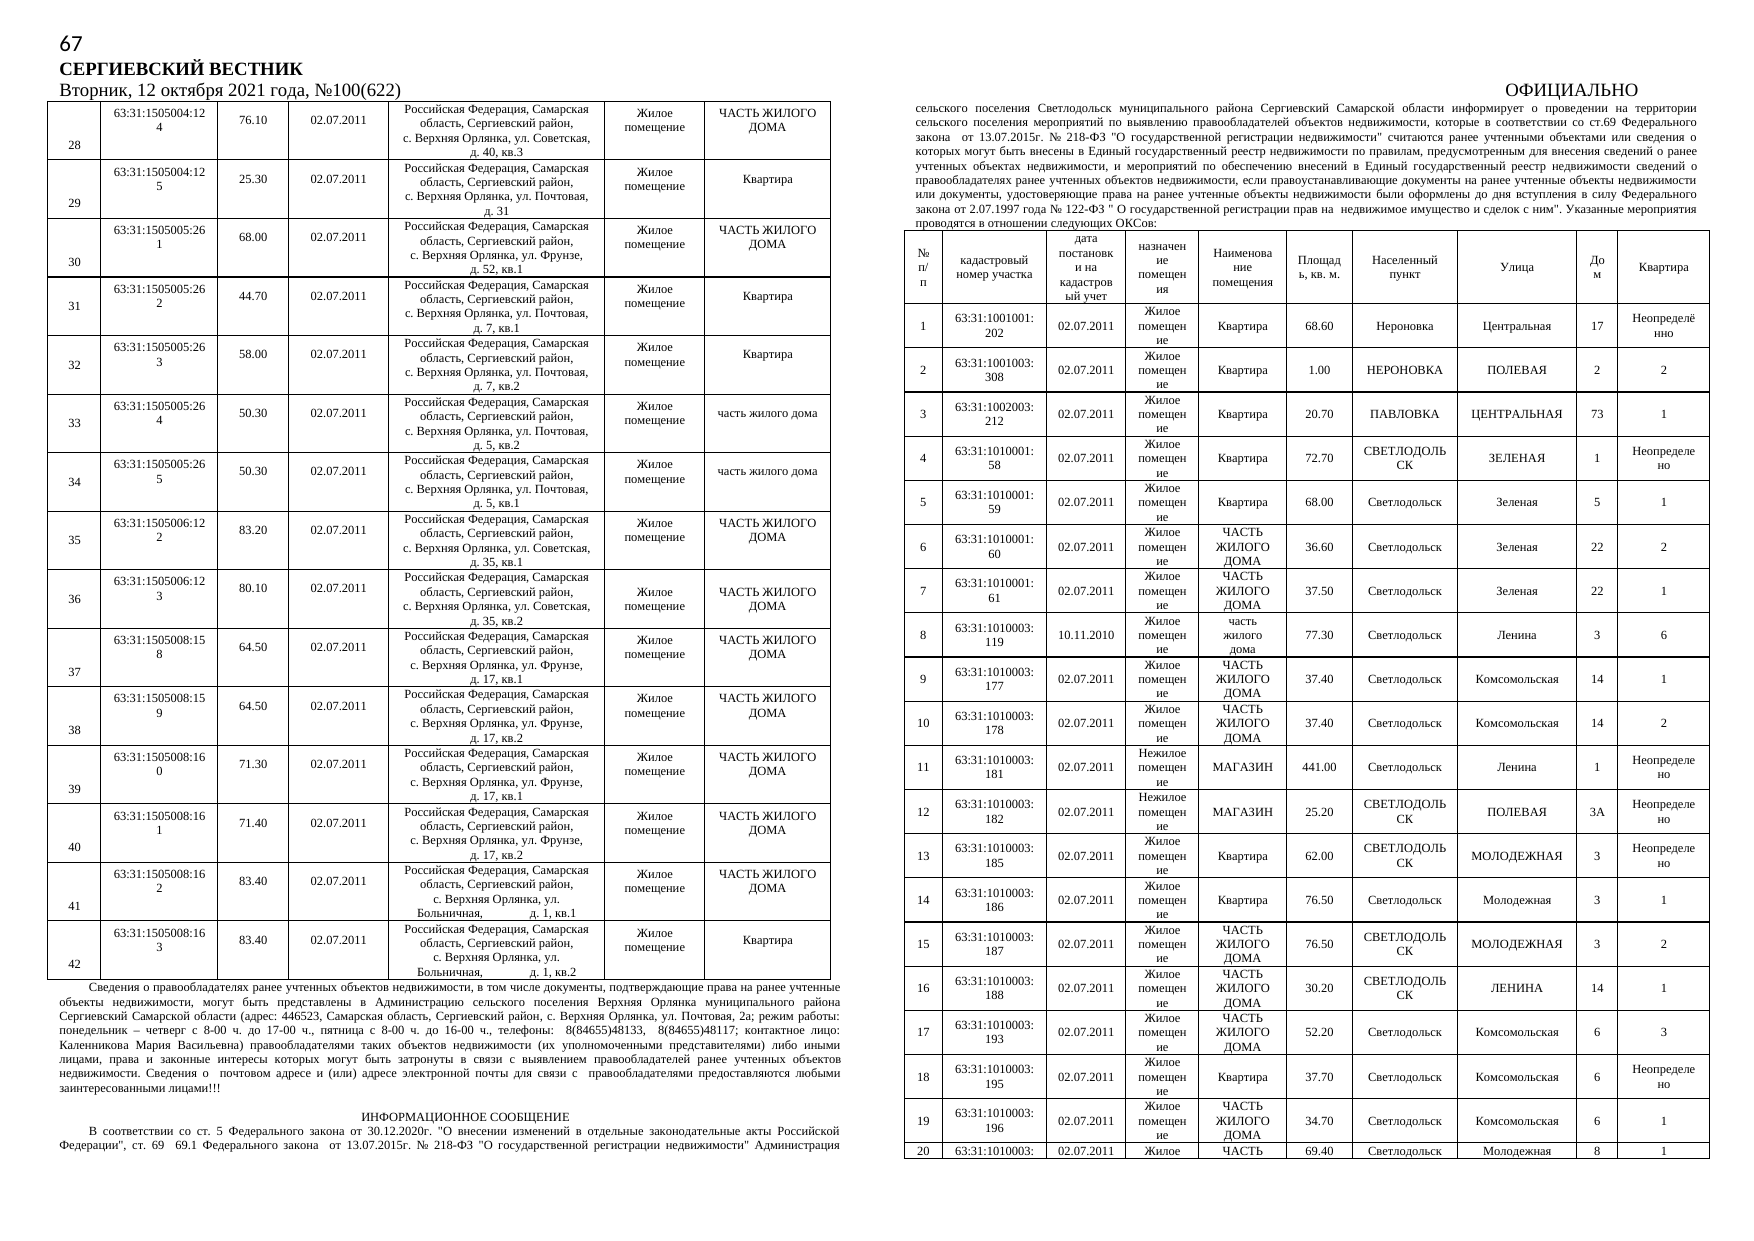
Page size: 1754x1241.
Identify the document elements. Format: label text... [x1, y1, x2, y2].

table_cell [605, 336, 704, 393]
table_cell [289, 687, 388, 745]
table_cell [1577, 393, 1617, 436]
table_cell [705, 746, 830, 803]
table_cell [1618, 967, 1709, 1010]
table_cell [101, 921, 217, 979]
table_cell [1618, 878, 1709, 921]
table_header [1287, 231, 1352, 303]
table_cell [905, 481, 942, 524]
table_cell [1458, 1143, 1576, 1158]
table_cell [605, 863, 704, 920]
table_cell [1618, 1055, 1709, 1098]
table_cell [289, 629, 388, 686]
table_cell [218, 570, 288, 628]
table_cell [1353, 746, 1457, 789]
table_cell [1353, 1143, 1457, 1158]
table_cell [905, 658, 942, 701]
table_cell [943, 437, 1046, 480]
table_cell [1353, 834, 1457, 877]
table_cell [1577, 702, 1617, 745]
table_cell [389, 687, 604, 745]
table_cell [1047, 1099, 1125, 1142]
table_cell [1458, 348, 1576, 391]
text В соответствии со ст. 5 Федерального закона от 30.12.2020г. "О внесении изменений в отдельные законодательные акты Российской Федерации", ст. 69 69.1 Федерального закона от 13.07.2015г. № 218-ФЗ "О государственной регистрации недвижимости" Администрация сельского поселения Светлодольск муниципального района Сергиевский Самарской области информирует о проведении на территории сельского поселения мероприятий по выявлению правообладателей объектов недвижимости, которые в соответствии со ст.69 Федерального закона от 13.07.2015г. № 218-ФЗ "О государственной регистрации недвижимости" считаются ранее учтенными объектами или сведения о которых могут быть внесены в Единый государственный реестр недвижимости по правилам, предусмотренным для внесения сведений о ранее учтенных объектах недвижимости, и мероприятий по обеспечению внесений в Единый государственный реестр недвижимости сведений о правообладателях ранее учтенных объектов недвижимости, если правоустанавливающие документы на ранее учтенные объекты недвижимости или документы, удостоверяющие права на ранее учтенные объекты недвижимости были оформлены до дня вступления в силу Федерального закона от 2.07.1997 года № 122-ФЗ " О государственной регистрации прав на недвижимое имущество и сделок с ним". Указанные мероприятия проводятся в отношении следующих ОКСов: [915, 101, 1698, 230]
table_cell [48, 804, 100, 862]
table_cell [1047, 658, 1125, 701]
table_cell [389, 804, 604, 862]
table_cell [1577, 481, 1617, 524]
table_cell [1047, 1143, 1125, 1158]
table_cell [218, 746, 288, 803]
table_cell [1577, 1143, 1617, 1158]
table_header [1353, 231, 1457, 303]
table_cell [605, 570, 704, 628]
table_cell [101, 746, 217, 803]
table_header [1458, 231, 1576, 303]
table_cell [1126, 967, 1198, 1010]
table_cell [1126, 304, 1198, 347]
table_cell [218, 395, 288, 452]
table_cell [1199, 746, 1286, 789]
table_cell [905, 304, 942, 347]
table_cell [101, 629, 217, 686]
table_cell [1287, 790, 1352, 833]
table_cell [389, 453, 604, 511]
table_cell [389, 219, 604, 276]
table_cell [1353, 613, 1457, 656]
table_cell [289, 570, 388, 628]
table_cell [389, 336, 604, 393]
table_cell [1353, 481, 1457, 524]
text ИНФОРМАЦИОННОЕ СООБЩЕНИЕ [59, 1109, 842, 1124]
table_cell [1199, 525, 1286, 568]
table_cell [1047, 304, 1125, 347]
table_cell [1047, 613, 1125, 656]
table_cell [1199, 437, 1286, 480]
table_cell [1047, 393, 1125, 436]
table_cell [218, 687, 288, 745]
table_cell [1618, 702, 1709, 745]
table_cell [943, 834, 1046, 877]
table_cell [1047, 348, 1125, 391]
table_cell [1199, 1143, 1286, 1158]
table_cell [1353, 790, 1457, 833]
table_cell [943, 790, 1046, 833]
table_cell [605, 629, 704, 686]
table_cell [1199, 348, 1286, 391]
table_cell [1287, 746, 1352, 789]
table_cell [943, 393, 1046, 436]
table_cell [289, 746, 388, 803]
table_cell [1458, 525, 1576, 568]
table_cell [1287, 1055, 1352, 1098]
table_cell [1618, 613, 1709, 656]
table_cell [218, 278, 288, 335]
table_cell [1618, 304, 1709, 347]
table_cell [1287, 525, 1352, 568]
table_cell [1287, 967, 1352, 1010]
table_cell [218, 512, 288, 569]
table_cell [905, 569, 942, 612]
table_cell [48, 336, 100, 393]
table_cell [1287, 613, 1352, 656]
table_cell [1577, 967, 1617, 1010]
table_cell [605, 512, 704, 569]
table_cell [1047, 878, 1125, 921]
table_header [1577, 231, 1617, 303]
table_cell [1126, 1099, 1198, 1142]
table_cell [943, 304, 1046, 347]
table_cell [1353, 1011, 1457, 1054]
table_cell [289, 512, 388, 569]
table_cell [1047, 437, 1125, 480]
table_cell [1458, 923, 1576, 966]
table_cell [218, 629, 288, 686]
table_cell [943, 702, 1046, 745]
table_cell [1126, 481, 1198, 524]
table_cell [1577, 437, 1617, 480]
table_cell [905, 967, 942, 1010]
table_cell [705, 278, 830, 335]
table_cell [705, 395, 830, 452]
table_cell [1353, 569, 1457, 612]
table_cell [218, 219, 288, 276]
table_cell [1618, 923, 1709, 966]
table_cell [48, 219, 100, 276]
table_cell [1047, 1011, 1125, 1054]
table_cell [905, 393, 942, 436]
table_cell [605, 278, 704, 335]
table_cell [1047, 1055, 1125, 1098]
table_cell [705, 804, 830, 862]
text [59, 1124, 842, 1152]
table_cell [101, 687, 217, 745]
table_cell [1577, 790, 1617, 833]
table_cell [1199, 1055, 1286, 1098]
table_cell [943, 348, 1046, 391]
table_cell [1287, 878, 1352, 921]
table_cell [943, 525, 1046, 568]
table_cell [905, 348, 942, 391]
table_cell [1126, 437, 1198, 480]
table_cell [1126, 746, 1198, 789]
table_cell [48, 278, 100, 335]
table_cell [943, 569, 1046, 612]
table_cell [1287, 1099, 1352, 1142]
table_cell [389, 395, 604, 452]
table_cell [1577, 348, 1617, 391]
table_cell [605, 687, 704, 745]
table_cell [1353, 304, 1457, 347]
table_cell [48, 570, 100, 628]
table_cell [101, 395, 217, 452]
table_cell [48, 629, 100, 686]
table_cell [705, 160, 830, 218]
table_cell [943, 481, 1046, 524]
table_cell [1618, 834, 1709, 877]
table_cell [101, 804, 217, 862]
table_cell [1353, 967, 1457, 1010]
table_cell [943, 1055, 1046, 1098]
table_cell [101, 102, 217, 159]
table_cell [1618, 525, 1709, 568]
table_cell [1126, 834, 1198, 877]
text Сведения о правообладателях ранее учтенных объектов недвижимости, в том числе документы, подтверждающие права на ранее учтенные объекты недвижимости, могут быть представлены в Администрацию сельского поселения Верхняя Орлянка муниципального района Сергиевский Самарской области (адрес: 446523, Самарская область, Сергиевский район, с. Верхняя Орлянка, ул. Почтовая, 2а; режим работы: понедельник – четверг с 8-00 ч. до 17-00 ч., пятница с 8-00 ч. до 16-00 ч., телефоны: 8(84655)48133, 8(84655)48117; контактное лицо: Каленникова Мария Васильевна) правообладателями таких объектов недвижимости (их уполномоченными представителями) либо иными лицами, права и законные интересы которых могут быть затронуты в связи с выявлением правообладателей ранее учтенных объектов недвижимости. Сведения о почтовом адресе и (или) адресе электронной почты для связи с правообладателями предоставляются любыми заинтересованными лицами!!! [59, 980, 842, 1095]
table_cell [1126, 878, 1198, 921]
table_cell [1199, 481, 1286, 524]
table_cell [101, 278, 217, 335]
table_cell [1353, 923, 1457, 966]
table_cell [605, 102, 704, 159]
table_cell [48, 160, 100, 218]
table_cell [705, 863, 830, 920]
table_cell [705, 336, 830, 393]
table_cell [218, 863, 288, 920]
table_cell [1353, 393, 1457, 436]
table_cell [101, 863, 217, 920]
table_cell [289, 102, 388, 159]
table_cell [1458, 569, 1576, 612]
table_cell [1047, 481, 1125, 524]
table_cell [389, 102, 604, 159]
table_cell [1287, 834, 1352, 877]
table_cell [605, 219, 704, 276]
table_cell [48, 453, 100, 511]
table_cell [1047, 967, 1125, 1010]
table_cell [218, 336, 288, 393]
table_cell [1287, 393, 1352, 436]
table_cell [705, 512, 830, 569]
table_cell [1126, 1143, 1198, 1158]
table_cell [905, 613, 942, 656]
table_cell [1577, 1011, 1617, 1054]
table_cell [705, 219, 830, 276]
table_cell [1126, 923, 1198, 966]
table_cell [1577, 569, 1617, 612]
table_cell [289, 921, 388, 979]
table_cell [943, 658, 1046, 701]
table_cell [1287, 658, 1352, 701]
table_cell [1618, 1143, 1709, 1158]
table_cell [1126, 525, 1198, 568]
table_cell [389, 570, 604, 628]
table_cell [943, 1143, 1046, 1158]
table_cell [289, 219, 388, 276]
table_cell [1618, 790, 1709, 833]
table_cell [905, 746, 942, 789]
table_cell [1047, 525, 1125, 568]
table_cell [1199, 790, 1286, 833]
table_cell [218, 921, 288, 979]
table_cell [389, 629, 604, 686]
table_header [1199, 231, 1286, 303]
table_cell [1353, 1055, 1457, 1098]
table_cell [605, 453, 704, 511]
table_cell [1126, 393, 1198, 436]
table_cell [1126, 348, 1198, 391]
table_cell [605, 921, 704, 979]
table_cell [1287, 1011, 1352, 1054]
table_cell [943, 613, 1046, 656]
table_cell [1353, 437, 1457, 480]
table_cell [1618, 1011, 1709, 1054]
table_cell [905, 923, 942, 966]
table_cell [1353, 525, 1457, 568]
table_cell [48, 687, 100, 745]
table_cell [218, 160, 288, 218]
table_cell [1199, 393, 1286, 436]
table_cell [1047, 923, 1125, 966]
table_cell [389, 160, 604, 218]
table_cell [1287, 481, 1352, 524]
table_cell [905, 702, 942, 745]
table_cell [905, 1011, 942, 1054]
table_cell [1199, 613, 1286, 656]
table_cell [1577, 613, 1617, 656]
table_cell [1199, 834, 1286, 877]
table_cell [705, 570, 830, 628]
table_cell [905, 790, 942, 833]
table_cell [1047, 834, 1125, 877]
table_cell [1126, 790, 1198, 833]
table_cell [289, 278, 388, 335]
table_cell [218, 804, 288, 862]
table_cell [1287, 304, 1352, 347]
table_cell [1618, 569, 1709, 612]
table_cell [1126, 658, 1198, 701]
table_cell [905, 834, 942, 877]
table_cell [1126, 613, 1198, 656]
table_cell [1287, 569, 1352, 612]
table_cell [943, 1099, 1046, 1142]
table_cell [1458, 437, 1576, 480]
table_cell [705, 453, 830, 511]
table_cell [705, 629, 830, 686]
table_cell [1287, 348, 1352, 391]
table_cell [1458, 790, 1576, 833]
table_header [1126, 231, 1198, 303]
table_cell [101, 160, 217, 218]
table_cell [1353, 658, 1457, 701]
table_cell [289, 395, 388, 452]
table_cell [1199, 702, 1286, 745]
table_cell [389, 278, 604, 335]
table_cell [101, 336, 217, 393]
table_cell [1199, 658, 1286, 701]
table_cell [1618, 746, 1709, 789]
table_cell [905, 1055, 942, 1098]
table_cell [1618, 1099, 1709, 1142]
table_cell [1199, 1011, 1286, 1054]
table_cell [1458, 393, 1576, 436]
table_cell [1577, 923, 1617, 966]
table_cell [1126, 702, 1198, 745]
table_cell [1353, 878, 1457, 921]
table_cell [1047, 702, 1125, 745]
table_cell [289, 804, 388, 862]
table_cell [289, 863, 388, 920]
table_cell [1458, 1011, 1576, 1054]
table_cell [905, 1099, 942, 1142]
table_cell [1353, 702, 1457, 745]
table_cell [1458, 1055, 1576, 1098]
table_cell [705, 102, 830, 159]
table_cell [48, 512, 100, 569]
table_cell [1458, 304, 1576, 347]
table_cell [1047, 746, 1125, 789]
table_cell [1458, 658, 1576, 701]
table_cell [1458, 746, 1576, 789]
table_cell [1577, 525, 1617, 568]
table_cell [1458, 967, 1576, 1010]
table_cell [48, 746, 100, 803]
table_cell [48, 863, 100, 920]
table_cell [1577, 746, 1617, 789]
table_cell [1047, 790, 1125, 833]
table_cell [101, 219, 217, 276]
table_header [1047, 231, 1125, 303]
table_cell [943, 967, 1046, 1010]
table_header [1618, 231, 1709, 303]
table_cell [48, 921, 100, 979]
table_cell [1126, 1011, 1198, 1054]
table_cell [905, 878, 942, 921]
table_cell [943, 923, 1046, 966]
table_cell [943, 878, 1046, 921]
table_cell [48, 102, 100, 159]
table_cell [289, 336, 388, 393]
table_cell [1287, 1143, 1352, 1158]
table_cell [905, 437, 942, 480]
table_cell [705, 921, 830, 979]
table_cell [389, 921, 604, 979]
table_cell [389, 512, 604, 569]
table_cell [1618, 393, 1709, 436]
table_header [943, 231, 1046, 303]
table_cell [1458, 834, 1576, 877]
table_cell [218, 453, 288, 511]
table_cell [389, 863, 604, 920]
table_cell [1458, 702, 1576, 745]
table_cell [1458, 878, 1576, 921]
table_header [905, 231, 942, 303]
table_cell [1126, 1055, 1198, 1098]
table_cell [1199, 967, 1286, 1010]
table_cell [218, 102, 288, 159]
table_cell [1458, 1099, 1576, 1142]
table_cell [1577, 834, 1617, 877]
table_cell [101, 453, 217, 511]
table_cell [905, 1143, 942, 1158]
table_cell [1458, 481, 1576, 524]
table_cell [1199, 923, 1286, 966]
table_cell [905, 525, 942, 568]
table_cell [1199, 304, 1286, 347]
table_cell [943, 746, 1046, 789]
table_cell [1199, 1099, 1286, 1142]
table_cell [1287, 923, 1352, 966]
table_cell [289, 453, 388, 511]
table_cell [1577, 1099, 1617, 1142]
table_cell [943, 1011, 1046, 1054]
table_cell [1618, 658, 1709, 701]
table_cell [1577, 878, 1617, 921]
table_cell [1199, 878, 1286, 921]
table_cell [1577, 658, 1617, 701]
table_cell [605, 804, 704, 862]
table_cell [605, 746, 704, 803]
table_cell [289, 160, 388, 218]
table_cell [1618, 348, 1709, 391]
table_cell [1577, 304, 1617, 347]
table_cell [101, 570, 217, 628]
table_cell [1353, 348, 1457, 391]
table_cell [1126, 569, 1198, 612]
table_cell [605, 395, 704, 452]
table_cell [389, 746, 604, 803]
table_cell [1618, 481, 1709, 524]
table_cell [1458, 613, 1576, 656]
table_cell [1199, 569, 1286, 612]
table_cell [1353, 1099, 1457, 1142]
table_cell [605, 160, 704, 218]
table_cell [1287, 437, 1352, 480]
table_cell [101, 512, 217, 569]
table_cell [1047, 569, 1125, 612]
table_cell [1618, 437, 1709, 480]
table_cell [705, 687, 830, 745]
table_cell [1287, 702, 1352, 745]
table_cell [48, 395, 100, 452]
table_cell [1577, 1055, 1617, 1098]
